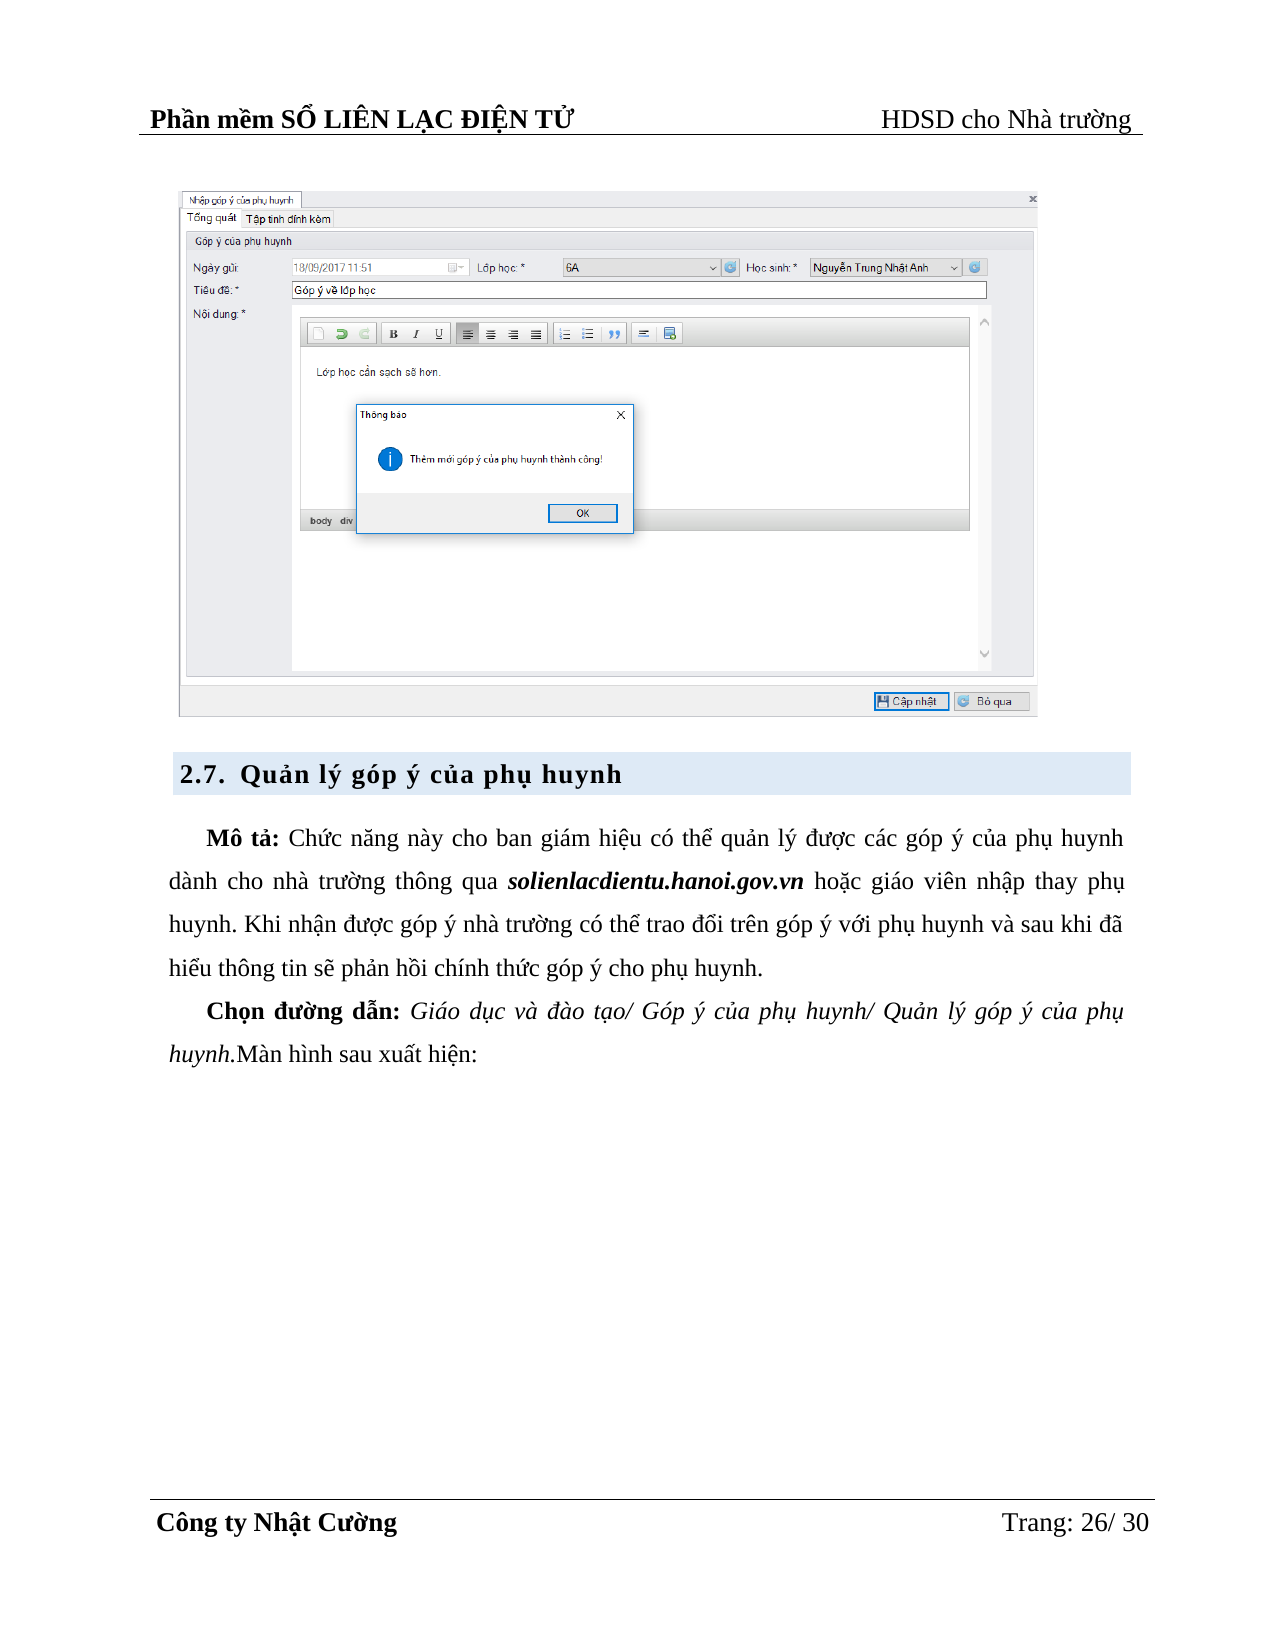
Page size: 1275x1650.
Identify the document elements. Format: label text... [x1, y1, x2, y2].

list Chọn đường dẫn: Giáo dục và đào tạo/ Góp ý của phụ huynh/ Quản lý góp ý của phụ huynh.Màn hình sau xuất hiện: [169, 996, 1125, 1068]
subtitle Quản lý góp ý của phụ huynh [180, 758, 1125, 789]
list Mô tả: Chức năng này cho ban giám hiệu có thể quản lý được các góp ý của phụ huynh dành cho nhà trường thông qua solienlacdientu.hanoi.gov.vn hoặc giáo viên nhập thay phụ huynh. Khi nhận được góp ý nhà trường có thể trao đổi trên góp ý với phụ huynh và sau khi đã hiểu thông tin sẽ phản hồi chính thức góp ý cho phụ huynh. [169, 823, 1125, 981]
picture [178, 191, 1038, 717]
